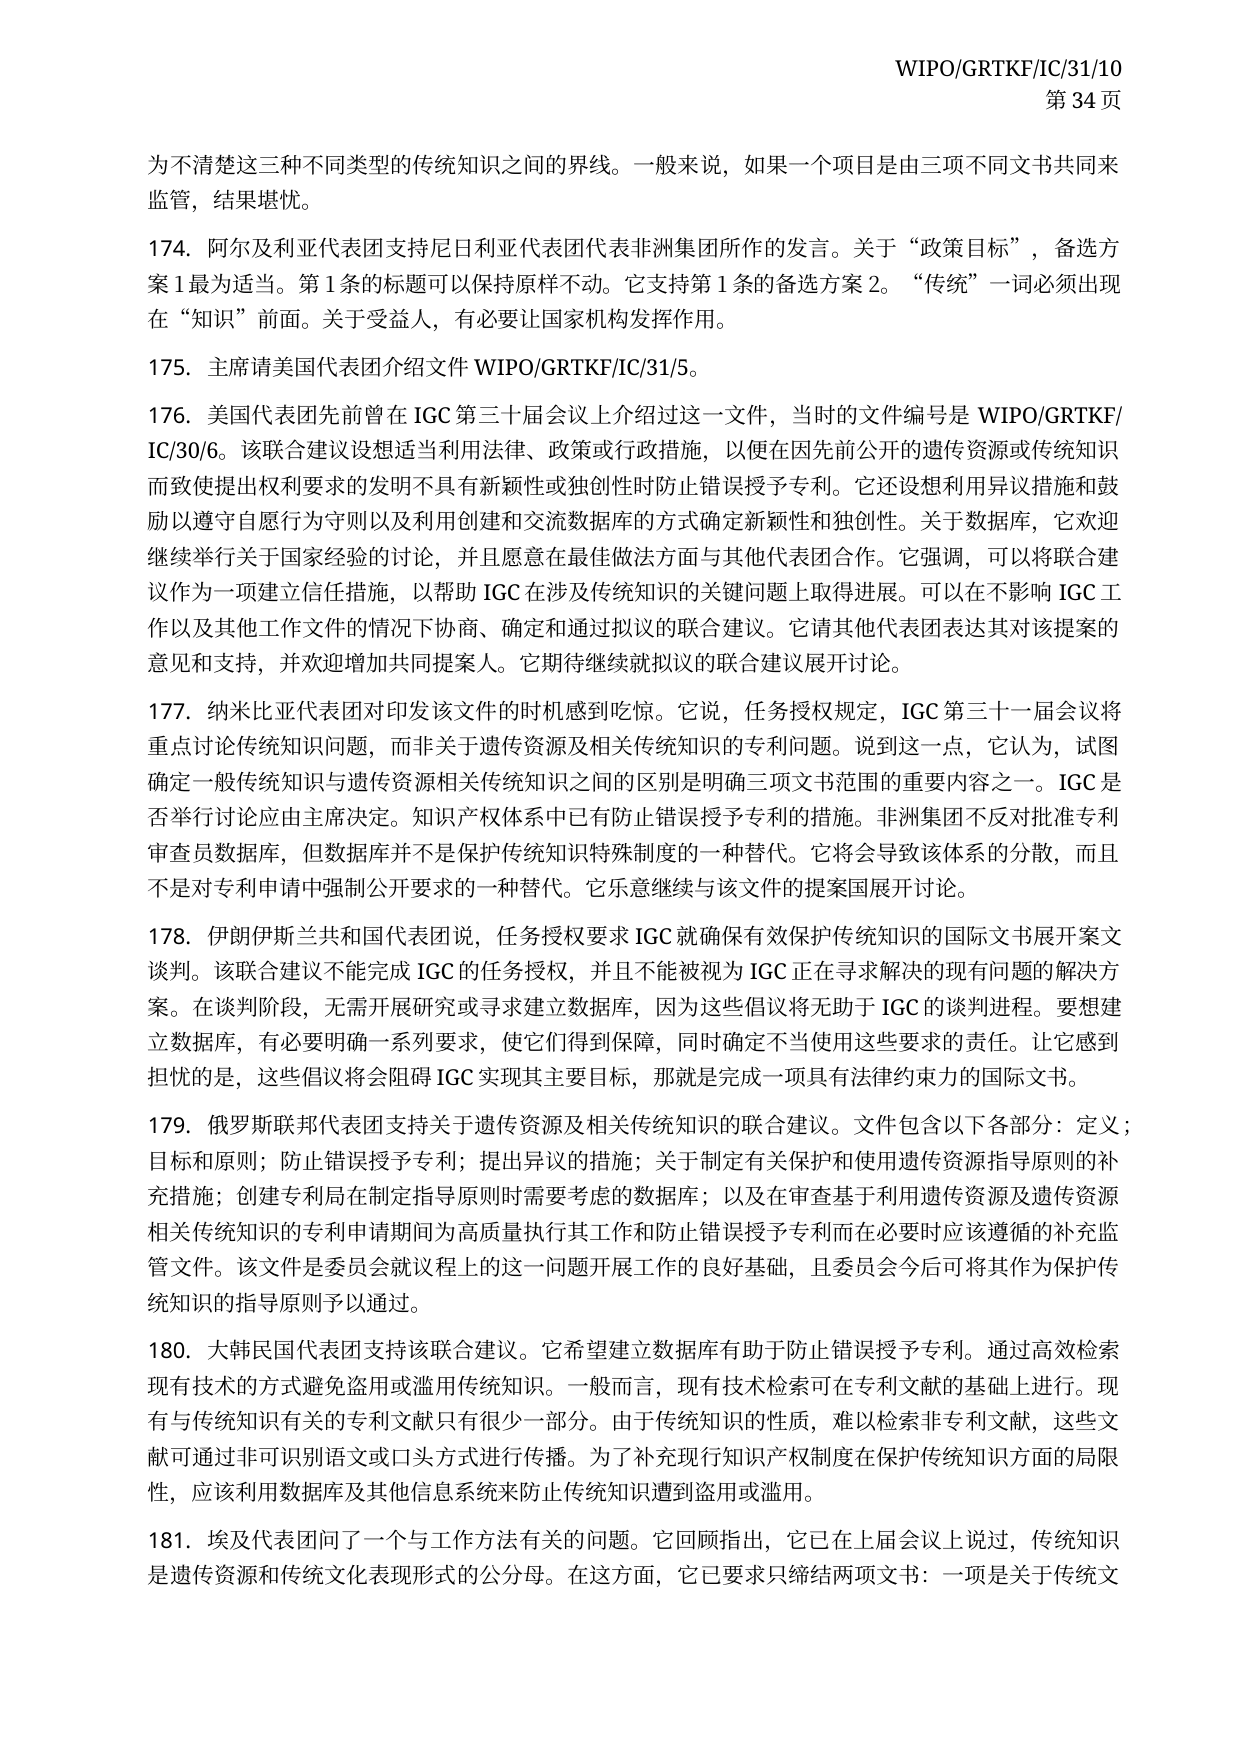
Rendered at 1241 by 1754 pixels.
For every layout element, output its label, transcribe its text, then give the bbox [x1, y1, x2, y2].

list 阿尔及利亚代表团支持尼日利亚代表团代表非洲集团所作的发言。关于“政策目标”，备选方案1最为适当。第1条的标题可以保持原样不动。它支持第1条的备选方案2。“传统”一词必须出现在“知识”前面。关于受益人，有必要让国家机构发挥作用。 [148, 228, 1122, 334]
list 美国代表团先前曾在IGC第三十届会议上介绍过这一文件，当时的文件编号是WIPO/GRTKF/IC/30/6。该联合建议设想适当利用法律、政策或行政措施，以便在因先前公开的遗传资源或传统知识而致使提出权利要求的发明不具有新颖性或独创性时防止错误授予专利。它还设想利用异议措施和鼓励以遵守自愿行为守则以及利用创建和交流数据库的方式确定新颖性和独创性。关于数据库，它欢迎继续举行关于国家经验的讨论，并且愿意在最佳做法方面与其他代表团合作。它强调，可以将联合建议作为一项建立信任措施，以帮助IGC在涉及传统知识的关键问题上取得进展。可以在不影响IGC工作以及其他工作文件的情况下协商、确定和通过拟议的联合建议。它请其他代表团表达其对该提案的意见和支持，并欢迎增加共同提案人。它期待继续就拟议的联合建议展开讨论。 [148, 394, 1122, 678]
list 主席请美国代表团介绍文件WIPO/GRTKF/IC/31/5。 [148, 346, 1122, 382]
list 大韩民国代表团支持该联合建议。它希望建立数据库有助于防止错误授予专利。通过高效检索现有技术的方式避免盗用或滥用传统知识。一般而言，现有技术检索可在专利文献的基础上进行。现有与传统知识有关的专利文献只有很少一部分。由于传统知识的性质，难以检索非专利文献，这些文献可通过非可识别语文或口头方式进行传播。为了补充现行知识产权制度在保护传统知识方面的局限性，应该利用数据库及其他信息系统来防止传统知识遭到盗用或滥用。 [148, 1330, 1122, 1507]
list 伊朗伊斯兰共和国代表团说，任务授权要求IGC就确保有效保护传统知识的国际文书展开案文谈判。该联合建议不能完成IGC的任务授权，并且不能被视为IGC正在寻求解决的现有问题的解决方案。在谈判阶段，无需开展研究或寻求建立数据库，因为这些倡议将无助于IGC的谈判进程。要想建立数据库，有必要明确一系列要求，使它们得到保障，同时确定不当使用这些要求的责任。让它感到担忧的是，这些倡议将会阻碍IGC实现其主要目标，那就是完成一项具有法律约束力的国际文书。 [148, 915, 1122, 1092]
list 俄罗斯联邦代表团支持关于遗传资源及相关传统知识的联合建议。文件包含以下各部分：定义；目标和原则；防止错误授予专利；提出异议的措施；关于制定有关保护和使用遗传资源指导原则的补充措施；创建专利局在制定指导原则时需要考虑的数据库；以及在审查基于利用遗传资源及遗传资源相关传统知识的专利申请期间为高质量执行其工作和防止错误授予专利而在必要时应该遵循的补充监管文件。该文件是委员会就议程上的这一问题开展工作的良好基础，且委员会今后可将其作为保护传统知识的指导原则予以通过。 [148, 1105, 1122, 1317]
list 纳米比亚代表团对印发该文件的时机感到吃惊。它说，任务授权规定，IGC第三十一届会议将重点讨论传统知识问题，而非关于遗传资源及相关传统知识的专利问题。说到这一点，它认为，试图确定一般传统知识与遗传资源相关传统知识之间的区别是明确三项文书范围的重要内容之一。IGC是否举行讨论应由主席决定。知识产权体系中已有防止错误授予专利的措施。非洲集团不反对批准专利审查员数据库，但数据库并不是保护传统知识特殊制度的一种替代。它将会导致该体系的分散，而且不是对专利申请中强制公开要求的一种替代。它乐意继续与该文件的提案国展开讨论。 [148, 690, 1122, 903]
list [148, 144, 1122, 215]
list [148, 1519, 1122, 1590]
